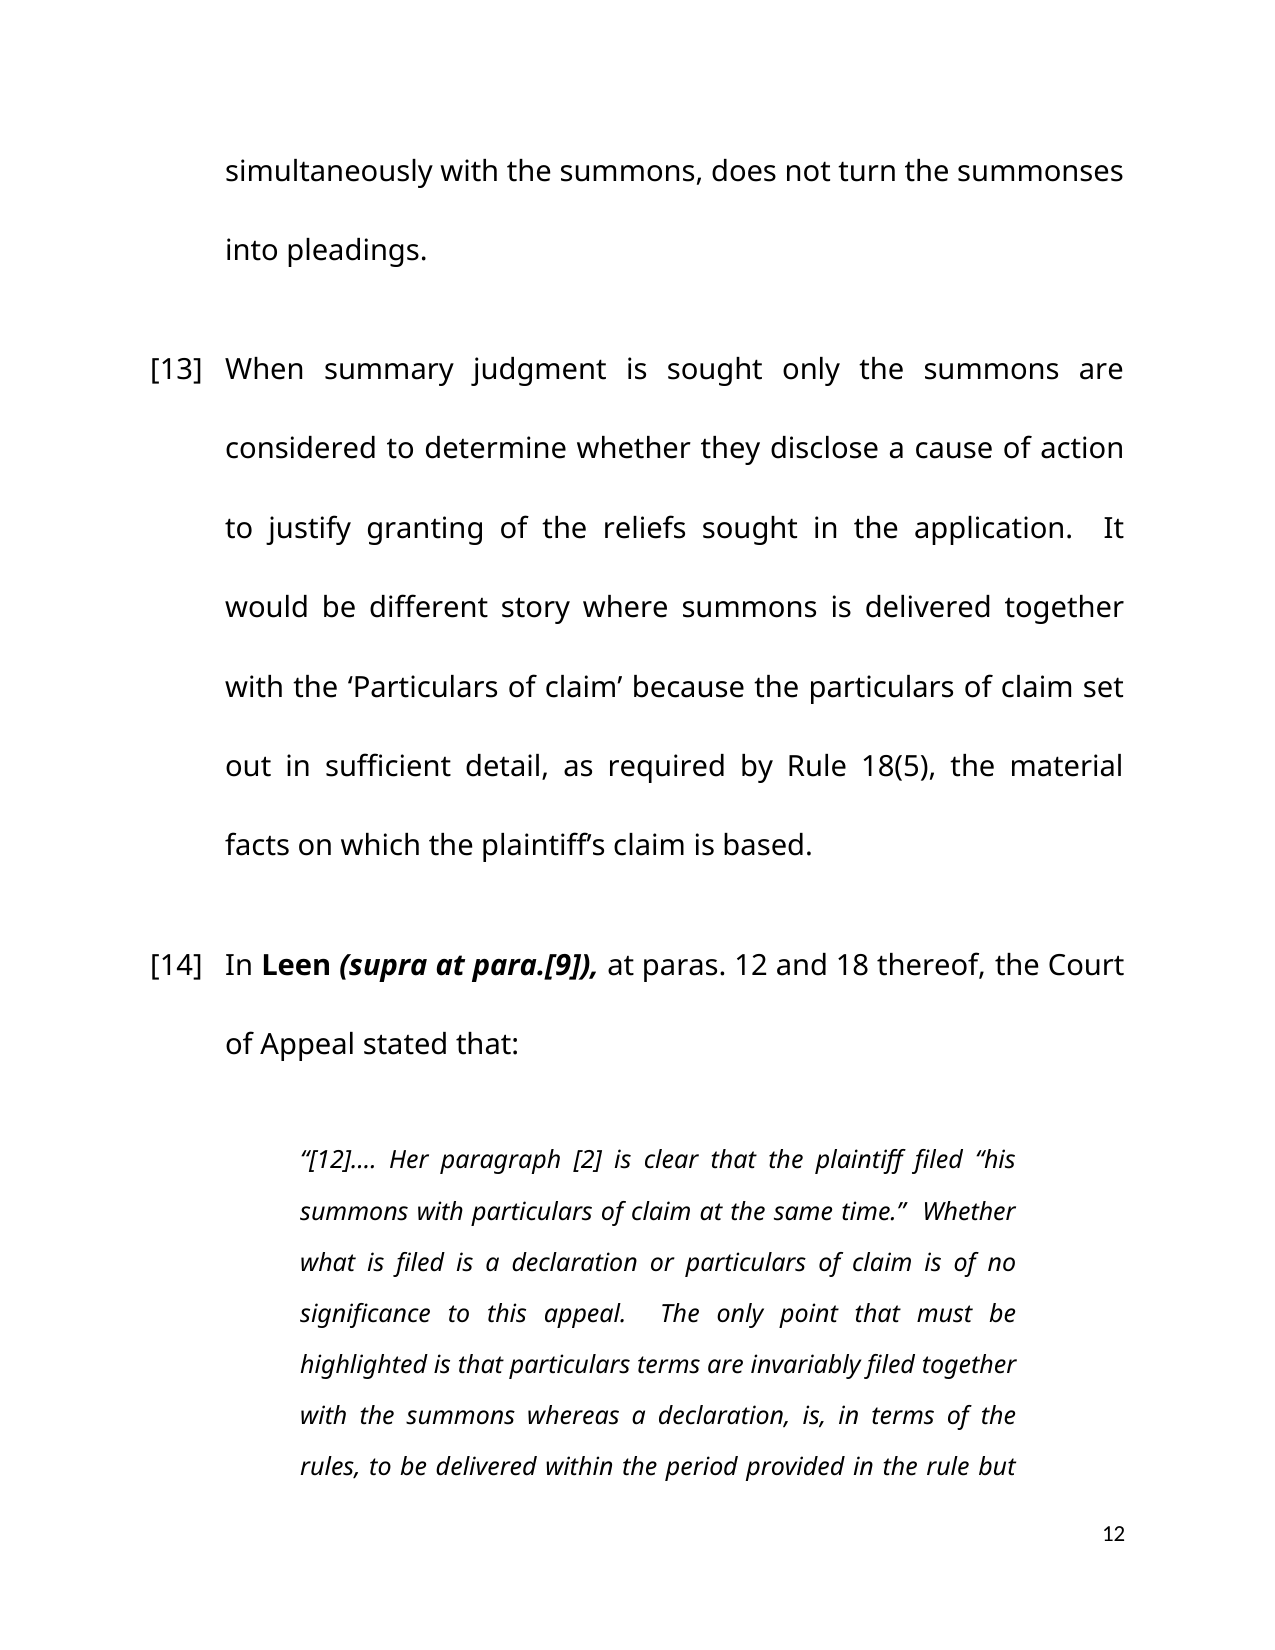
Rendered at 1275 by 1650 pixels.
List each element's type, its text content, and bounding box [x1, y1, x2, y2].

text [300, 1142, 1020, 1482]
text [14] In Leen (supra at para.[9]), at paras. 12 and 18 thereof, the Court of Appeal stated that: [150, 944, 1125, 1063]
text [13] When summary judgment is sought only the summons are considered to determine whether they disclose a cause of action to justify granting of the reliefs sought in the application. It would be different story where summons is delivered together with the ‘Particulars of claim’ because the particulars of claim set out in sufficient detail, as required by Rule 18(5), the material facts on which the plaintiff’s claim is based. [150, 348, 1125, 864]
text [150, 150, 1125, 269]
